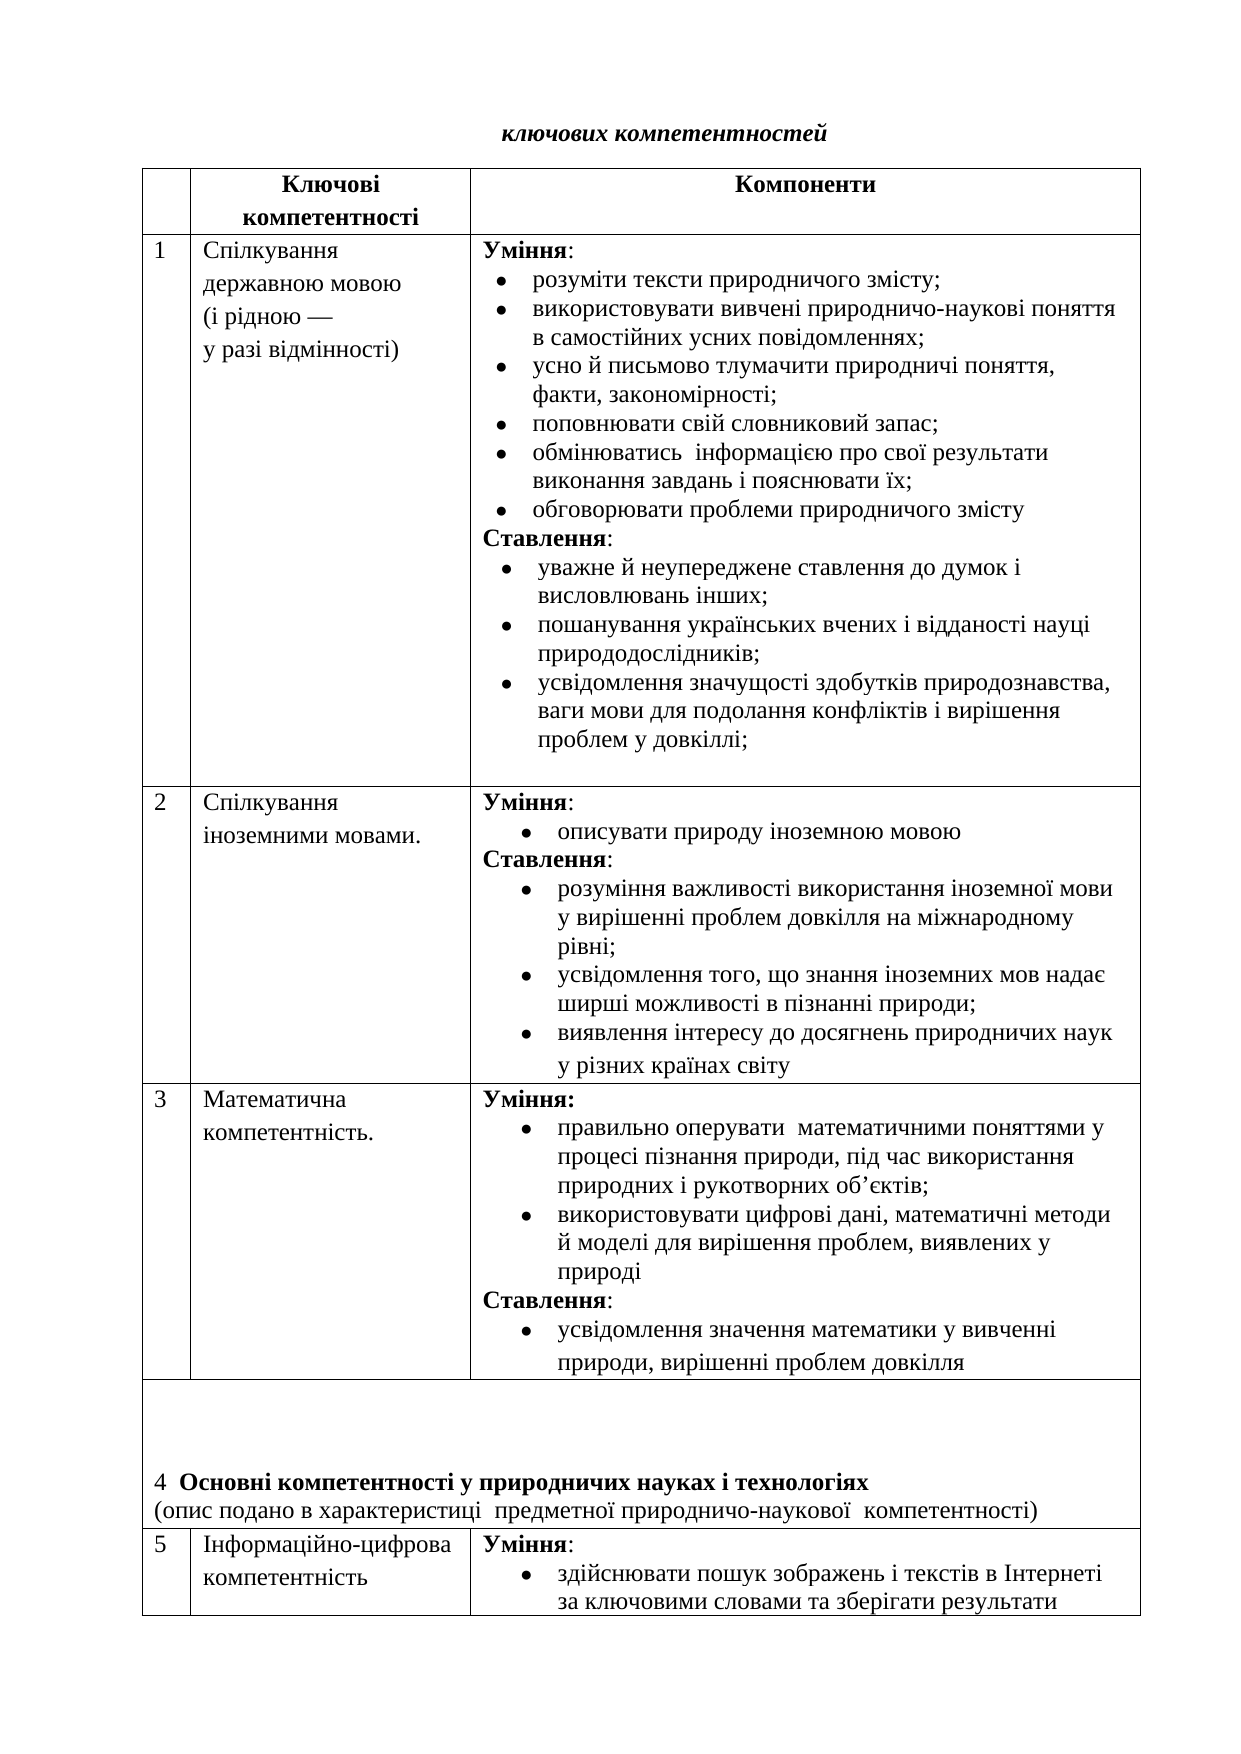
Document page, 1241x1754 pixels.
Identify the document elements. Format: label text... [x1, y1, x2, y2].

text ключових компетентностей [177, 118, 1152, 147]
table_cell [191, 1529, 470, 1615]
table_header [143, 169, 190, 234]
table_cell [471, 1529, 1140, 1615]
table_cell Спілкування державною мовою (і рідною — у разі відмінності) [191, 235, 470, 786]
table_header Ключові компетентності [191, 169, 470, 234]
table_cell Уміння: описувати природу іноземною мовою Ставлення: розуміння важливості використання іноземної мови у вирішенні проблем довкілля на міжнародному рівні; усвідомлення того, що знання іноземних мов надає ширші можливості в пізнанні природи; виявлення інтересу до досягнень природничих наук у різних країнах світу [471, 787, 1140, 1083]
table_cell 3 [143, 1084, 190, 1379]
table_cell Уміння: розуміти тексти природничого змісту; використовувати вивчені природничо-наукові поняття в самостійних усних повідомленнях; усно й письмово тлумачити природничі поняття, факти, закономірності; поповнювати свій словниковий запас; обмінюватись інформацією про свої результати виконання завдань і пояснювати їх; обговорювати проблеми природничого змісту Ставлення: уважне й неупереджене ставлення до думок і висловлювань інших; пошанування українських вчених і відданості науці природодослідників; усвідомлення значущості здобутків природознавства, ваги мови для подолання конфліктів і вирішення проблем у довкіллі; [471, 235, 1140, 786]
table_cell 4 Основні компетентності у природничих науках і технологіях (опис подано в характеристиці предметної природничо-наукової компетентності) [143, 1380, 1140, 1528]
table_cell Уміння: правильно оперувати математичними поняттями у процесі пізнання природи, під час використання природних і рукотворних об’єктів; використовувати цифрові дані, математичні методи й моделі для вирішення проблем, виявлених у природі Ставлення: усвідомлення значення математики у вивченні природи, вирішенні проблем довкілля [471, 1084, 1140, 1379]
table_cell 2 [143, 787, 190, 1083]
table_cell Математична компетентність. [191, 1084, 470, 1379]
table_cell 5 [143, 1529, 190, 1615]
table_cell 1 [143, 235, 190, 786]
table_header Компоненти [471, 169, 1140, 234]
table_cell Спілкування іноземними мовами. [191, 787, 470, 1083]
